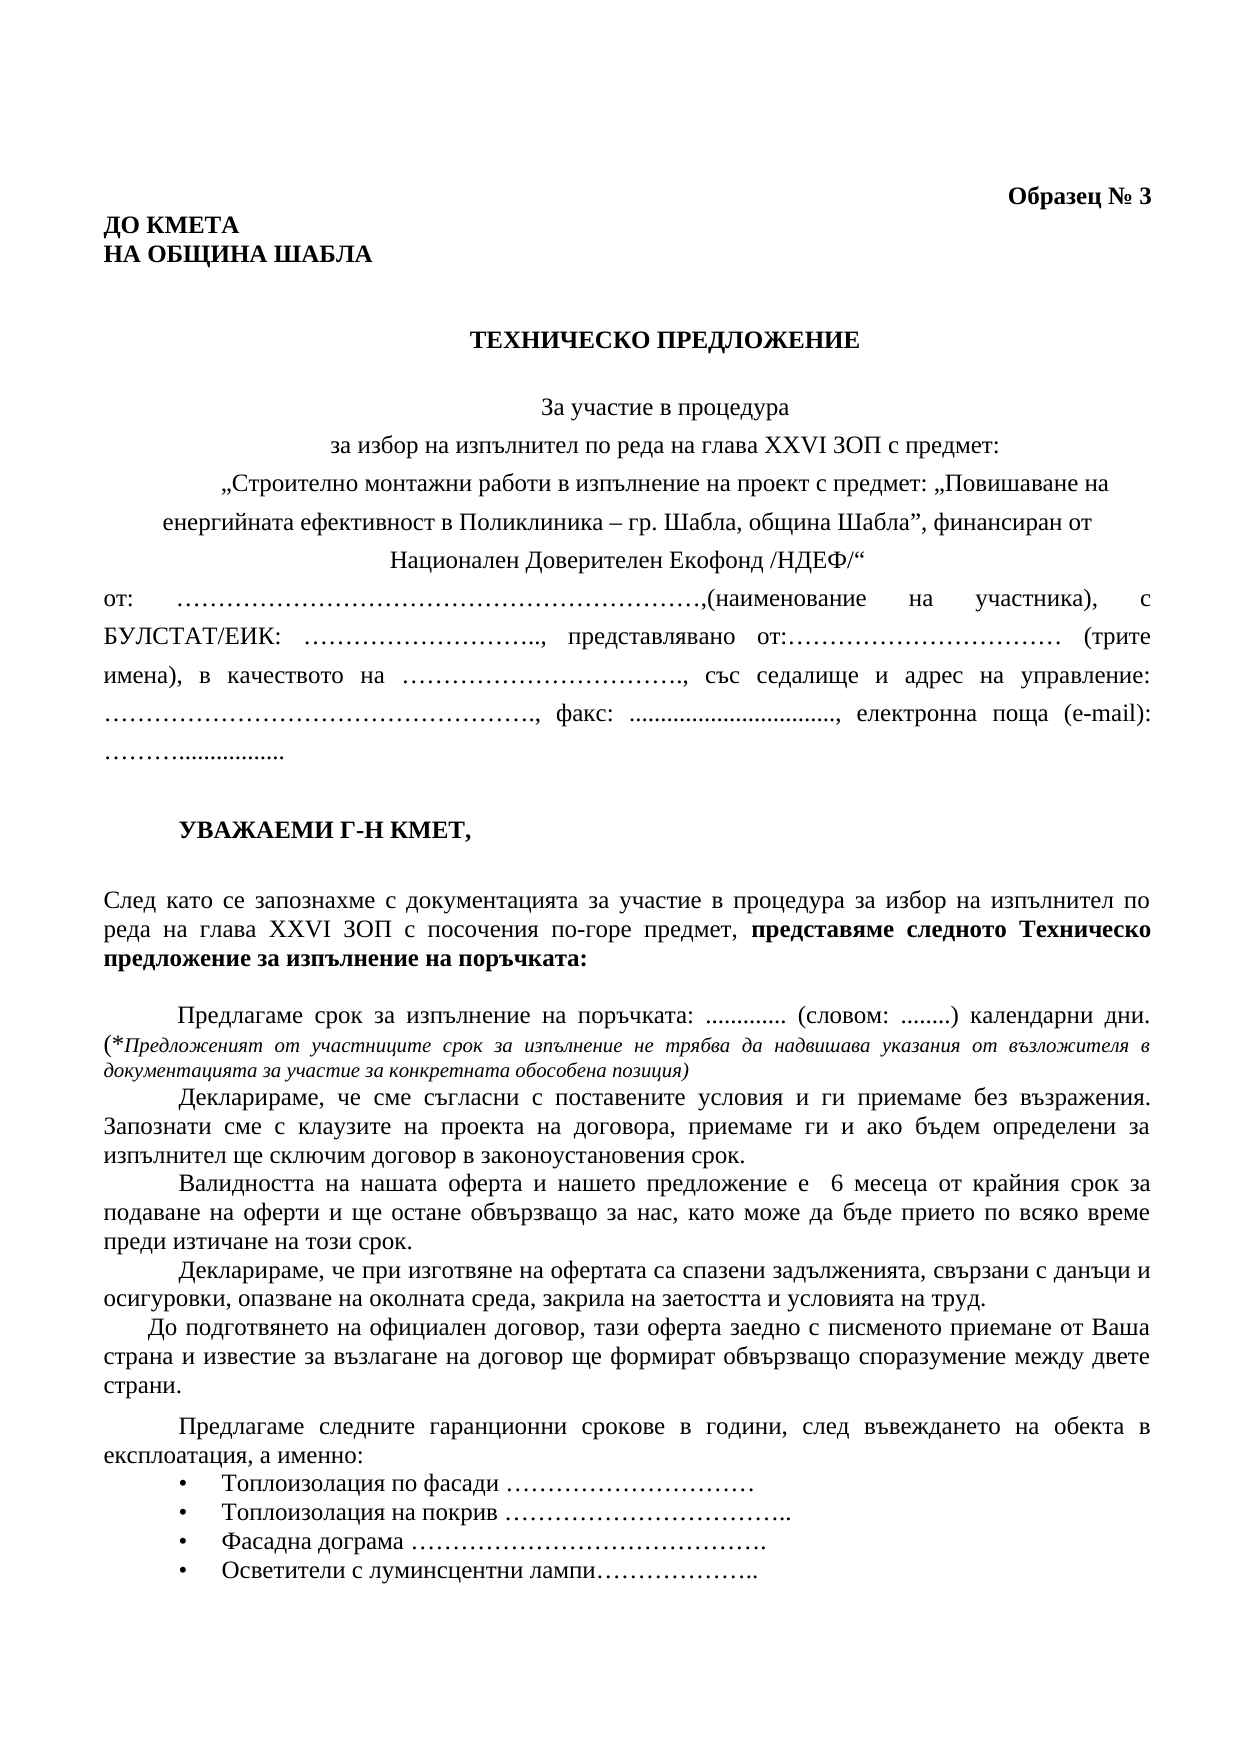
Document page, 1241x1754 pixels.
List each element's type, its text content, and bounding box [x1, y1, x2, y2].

text от: ………………………………………………………,(наименование на участника), с БУЛСТАТ/ЕИК: ……………………….., представлявано от:…………………………… (трите имена), в качеството на ……………………………., със седалище и адрес на управление: ……………………………………………., факс: ................................., електронна поща (е-mail): ………................. [103, 583, 1152, 774]
text • Топлоизолация на покрив …………………………….. [103, 1497, 1152, 1526]
text „Строително монтажни работи в изпълнение на проект с предмет: „Повишаване на енергийната ефективност в Поликлиника – гр. Шабла, община Шабла”, финансиран от Национален Доверителен Екофонд /НДЕФ/“ [103, 468, 1152, 583]
text • Фасадна дограма ……………………………………. [103, 1526, 1152, 1555]
text Декларираме, че сме съгласни с поставените условия и ги приемаме без възражения. Запознати сме с клаузите на проекта на договора, приемаме ги и ако бъдем определени за изпълнител ще сключим договор в законоустановения срок. [103, 1082, 1152, 1168]
text • Осветители с луминсцентни лампи……………….. [103, 1555, 1152, 1583]
text за избор на изпълнител по реда на глава XXVI ЗОП с предмет: [103, 430, 1152, 468]
text За участие в процедура [103, 392, 1152, 430]
text След като се запознахме с документацията за участие в процедура за избор на изпълнител по реда на глава XXVI ЗОП с посочения по-горе предмет, представяме следното Техническо предложение за изпълнение на поръчката: [103, 886, 1152, 972]
text Валидността на нашата оферта и нашето предложение е 6 месеца от крайния срок за подаване на оферти и ще остане обвързващо за нас, като може да бъде прието по всяко време преди изтичане на този срок. [103, 1168, 1152, 1255]
text УВАЖАЕМИ Г-Н КМЕТ, [103, 816, 1152, 844]
text НА ОБЩИНА ШАБЛА [103, 239, 1152, 268]
text Образец № 3 [91, 181, 1152, 210]
text • Топлоизолация по фасади ………………………… [103, 1468, 1152, 1497]
text Предлагаме срок за изпълнение на поръчката: ............. (словом: ........) календарни дни. (*Предложеният от участниците срок за изпълнение не трябва да надвишава указания от възложителя в документацията за участие за конкретната обособена позиция) [103, 1001, 1152, 1082]
text До подготвянето на официален договор, тази оферта заедно с писменото приемане от Ваша страна и известие за възлагане на договор ще формират обвързващо споразумение между двете страни. [103, 1312, 1152, 1398]
text Техническо предложение [103, 325, 1152, 363]
text Декларираме, че при изготвяне на офертата са спазени задълженията, свързани с данъци и осигуровки, опазване на околната среда, закрила на заетостта и условията на труд. [103, 1255, 1152, 1312]
text Предлагаме следните гаранционни срокове в години, след въвеждането на обекта в експлоатация, а именно: [103, 1411, 1152, 1468]
text ДО КМЕТА [103, 210, 1152, 239]
